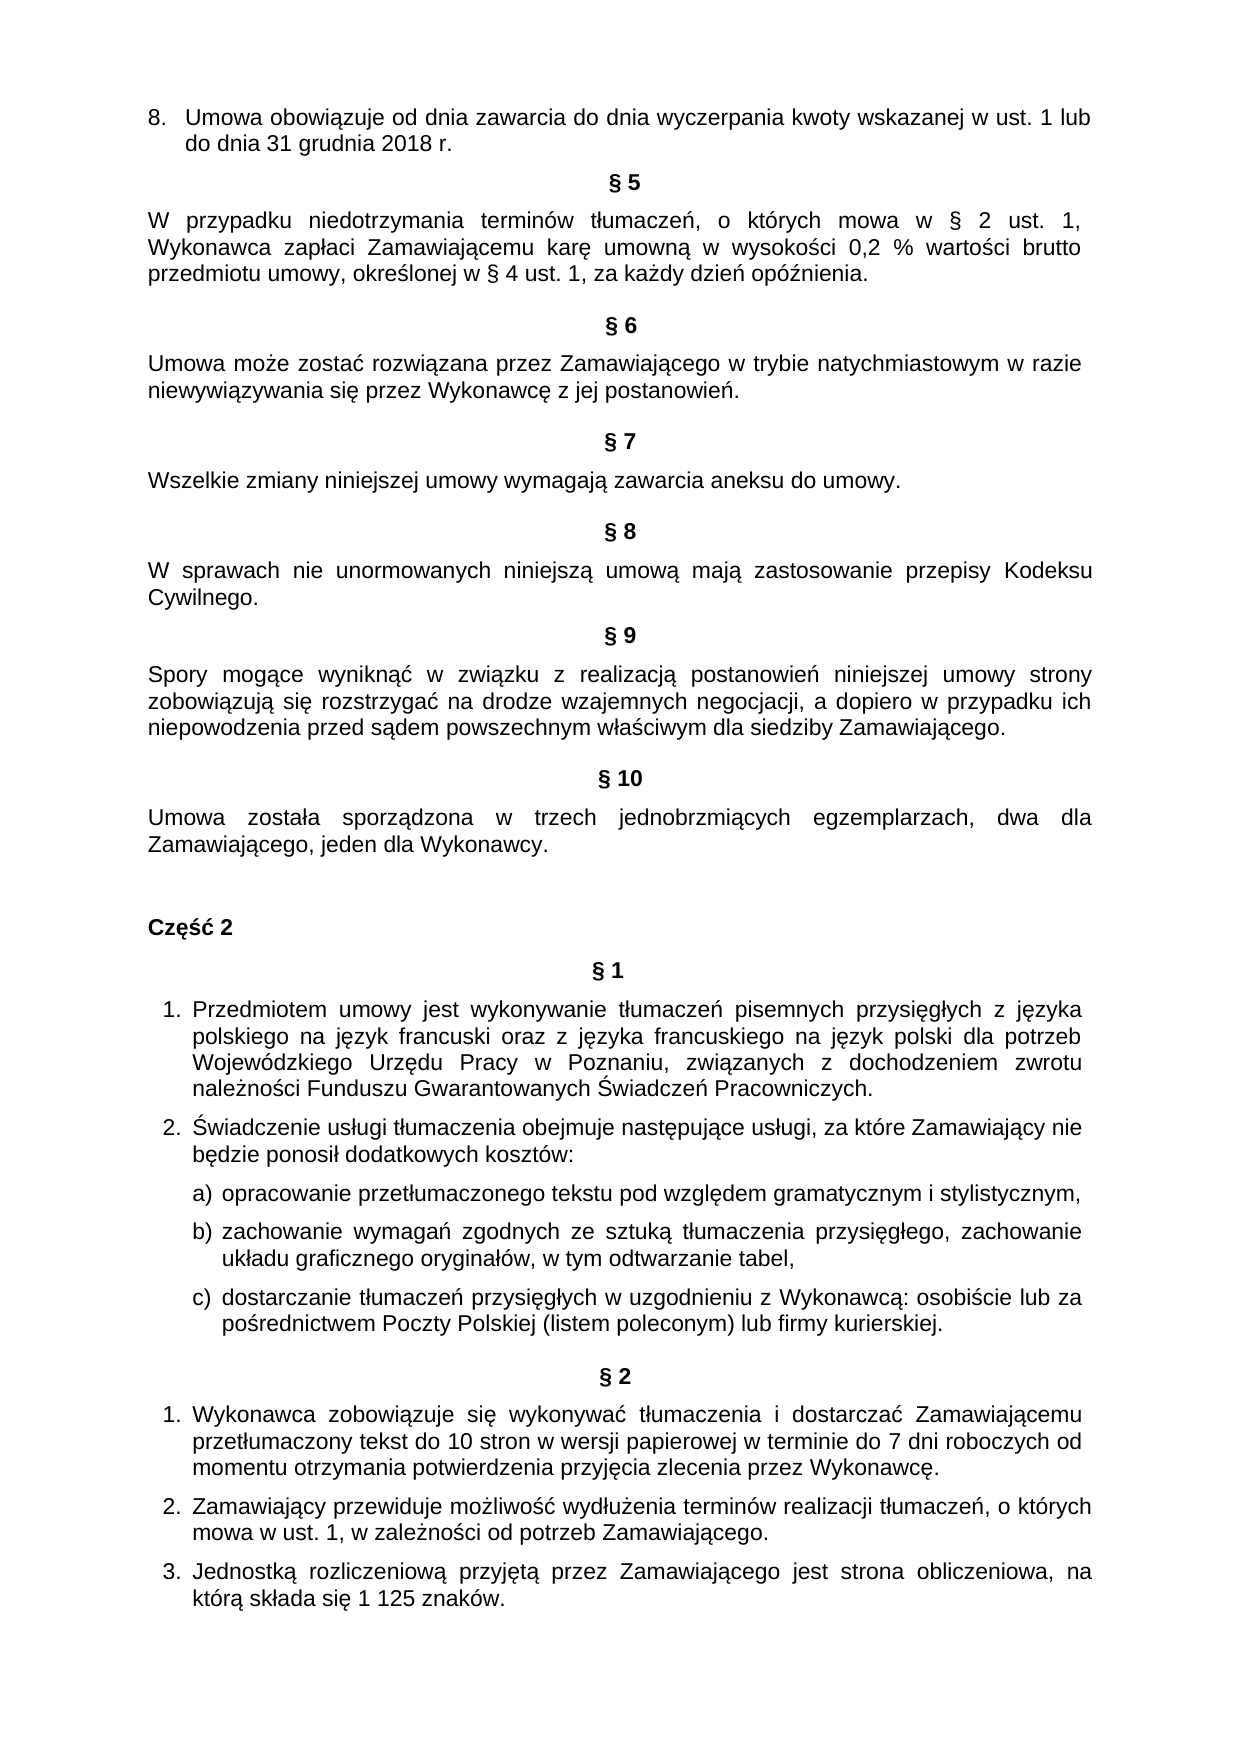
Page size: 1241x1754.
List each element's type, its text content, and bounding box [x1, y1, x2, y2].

text § 8 [148, 518, 1092, 545]
list zachowanie wymagań zgodnych ze sztuką tłumaczenia przysięgłego, zachowanie układu graficznego oryginałów, w tym odtwarzanie tabel, [192, 1218, 1082, 1271]
list Umowa obowiązuje od dnia zawarcia do dnia wyczerpania kwoty wskazanej w ust. 1 lub do dnia 31 grudnia 2018 r. [148, 103, 1092, 156]
text Spory mogące wyniknąć w związku z realizacją postanowień niniejszej umowy strony zobowiązują się rozstrzygać na drodze wzajemnych negocjacji, a dopiero w przypadku ich niepowodzenia przed sądem powszechnym właściwym dla siedziby Zamawiającego. [148, 661, 1092, 740]
text § 10 [148, 765, 1092, 792]
list opracowanie przetłumaczonego tekstu pod względem gramatycznym i stylistycznym, [192, 1179, 1082, 1206]
text Część 2 [148, 913, 1092, 940]
text Wszelkie zmiany niniejszej umowy wymagają zawarcia aneksu do umowy. [148, 467, 1092, 493]
list Świadczenie usługi tłumaczenia obejmuje następujące usługi, za które Zamawiający nie będzie ponosił dodatkowych kosztów: [162, 1114, 1082, 1167]
text W sprawach nie unormowanych niniejszą umową mają zastosowanie przepisy Kodeksu Cywilnego. [148, 557, 1092, 610]
text Umowa może zostać rozwiązana przez Zamawiającego w trybie natychmiastowym w razie niewywiązywania się przez Wykonawcę z jej postanowień. [148, 350, 1082, 403]
list Przedmiotem umowy jest wykonywanie tłumaczeń pisemnych przysięgłych z języka polskiego na język francuski oraz z języka francuskiego na język polski dla potrzeb Wojewódzkiego Urzędu Pracy w Poznaniu, związanych z dochodzeniem zwrotu należności Funduszu Gwarantowanych Świadczeń Pracowniczych. [162, 996, 1082, 1102]
list dostarczanie tłumaczeń przysięgłych w uzgodnieniu z Wykonawcą: osobiście lub za pośrednictwem Poczty Polskiej (listem poleconym) lub firmy kurierskiej. [192, 1283, 1082, 1336]
text § 9 [148, 622, 1092, 649]
list Wykonawca zobowiązuje się wykonywać tłumaczenia i dostarczać Zamawiającemu przetłumaczony tekst do 10 stron w wersji papierowej w terminie do 7 dni roboczych od momentu otrzymania potwierdzenia przyjęcia zlecenia przez Wykonawcę. [162, 1401, 1082, 1481]
text § 5 [148, 169, 1082, 195]
list Jednostką rozliczeniową przyjętą przez Zamawiającego jest strona obliczeniowa, na którą składa się 1 125 znaków. [162, 1558, 1092, 1611]
text § 7 [148, 428, 1092, 454]
text § 2 [148, 1363, 1082, 1389]
text § 6 [148, 312, 1094, 338]
list Zamawiający przewiduje możliwość wydłużenia terminów realizacji tłumaczeń, o których mowa w ust. 1, w zależności od potrzeb Zamawiającego. [162, 1493, 1092, 1546]
text § 1 [133, 957, 1082, 984]
text W przypadku niedotrzymania terminów tłumaczeń, o których mowa w § 2 ust. 1, Wykonawca zapłaci Zamawiającemu karę umowną w wysokości 0,2 % wartości brutto przedmiotu umowy, określonej w § 4 ust. 1, za każdy dzień opóźnienia. [148, 207, 1082, 287]
text Umowa została sporządzona w trzech jednobrzmiących egzemplarzach, dwa dla Zamawiającego, jeden dla Wykonawcy. [148, 804, 1092, 857]
